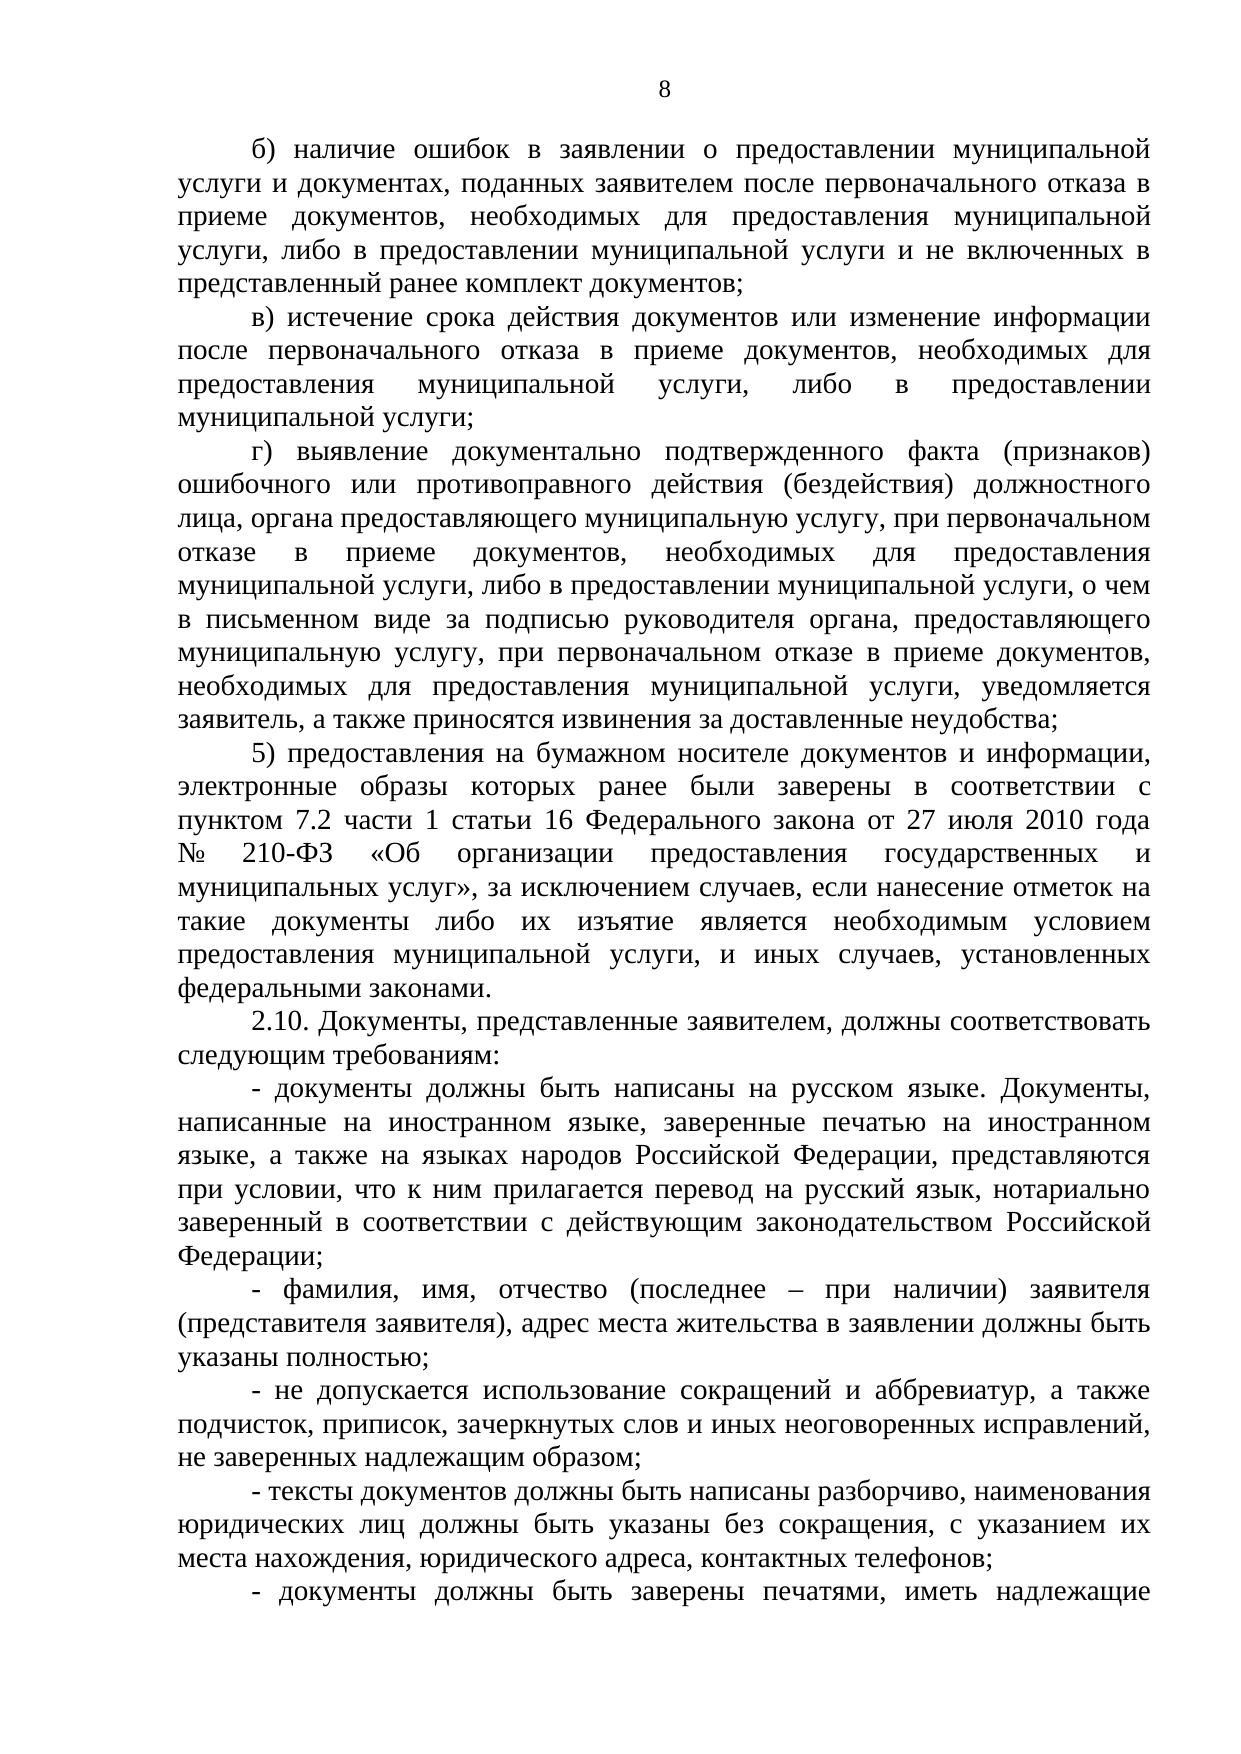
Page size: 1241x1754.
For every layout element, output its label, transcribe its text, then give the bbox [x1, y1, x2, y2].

text г) выявление документально подтвержденного факта (признаков) ошибочного или противоправного действия (бездействия) должностного лица, органа предоставляющего муниципальную услугу, при первоначальном отказе в приеме документов, необходимых для предоставления муниципальной услуги, либо в предоставлении муниципальной услуги, о чем в письменном виде за подписью руководителя органа, предоставляющего муниципальную услугу, при первоначальном отказе в приеме документов, необходимых для предоставления муниципальной услуги, уведомляется заявитель, а также приносятся извинения за доставленные неудобства; [177, 433, 1152, 735]
text - не допускается использование сокращений и аббревиатур, а также подчисток, приписок, зачеркнутых слов и иных неоговоренных исправлений, не заверенных надлежащим образом; [177, 1372, 1152, 1473]
text 5) предоставления на бумажном носителе документов и информации, электронные образы которых ранее были заверены в соответствии с пунктом 7.2 части 1 статьи 16 Федерального закона от 27 июля 2010 года № 210-ФЗ «Об организации предоставления государственных и муниципальных услуг», за исключением случаев, если нанесение отметок на такие документы либо их изъятие является необходимым условием предоставления муниципальной услуги, и иных случаев, установленных федеральными законами. [177, 735, 1152, 1003]
text б) наличие ошибок в заявлении о предоставлении муниципальной услуги и документах, поданных заявителем после первоначального отказа в приеме документов, необходимых для предоставления муниципальной услуги, либо в предоставлении муниципальной услуги и не включенных в представленный ранее комплект документов; [177, 131, 1152, 299]
text - фамилия, имя, отчество (последнее – при наличии) заявителя (представителя заявителя), адрес места жительства в заявлении должны быть указаны полностью; [177, 1272, 1152, 1372]
text 2.10. Документы, представленные заявителем, должны соответствовать следующим требованиям: [177, 1003, 1152, 1070]
text - тексты документов должны быть написаны разборчиво, наименования юридических лиц должны быть указаны без сокращения, с указанием их места нахождения, юридического адреса, контактных телефонов; [177, 1473, 1152, 1573]
text в) истечение срока действия документов или изменение информации после первоначального отказа в приеме документов, необходимых для предоставления муниципальной услуги, либо в предоставлении муниципальной услуги; [177, 299, 1152, 433]
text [177, 1573, 1152, 1607]
text - документы должны быть написаны на русском языке. Документы, написанные на иностранном языке, заверенные печатью на иностранном языке, а также на языках народов Российской Федерации, представляются при условии, что к ним прилагается перевод на русский язык, нотариально заверенный в соответствии с действующим законодательством Российской Федерации; [177, 1070, 1152, 1272]
